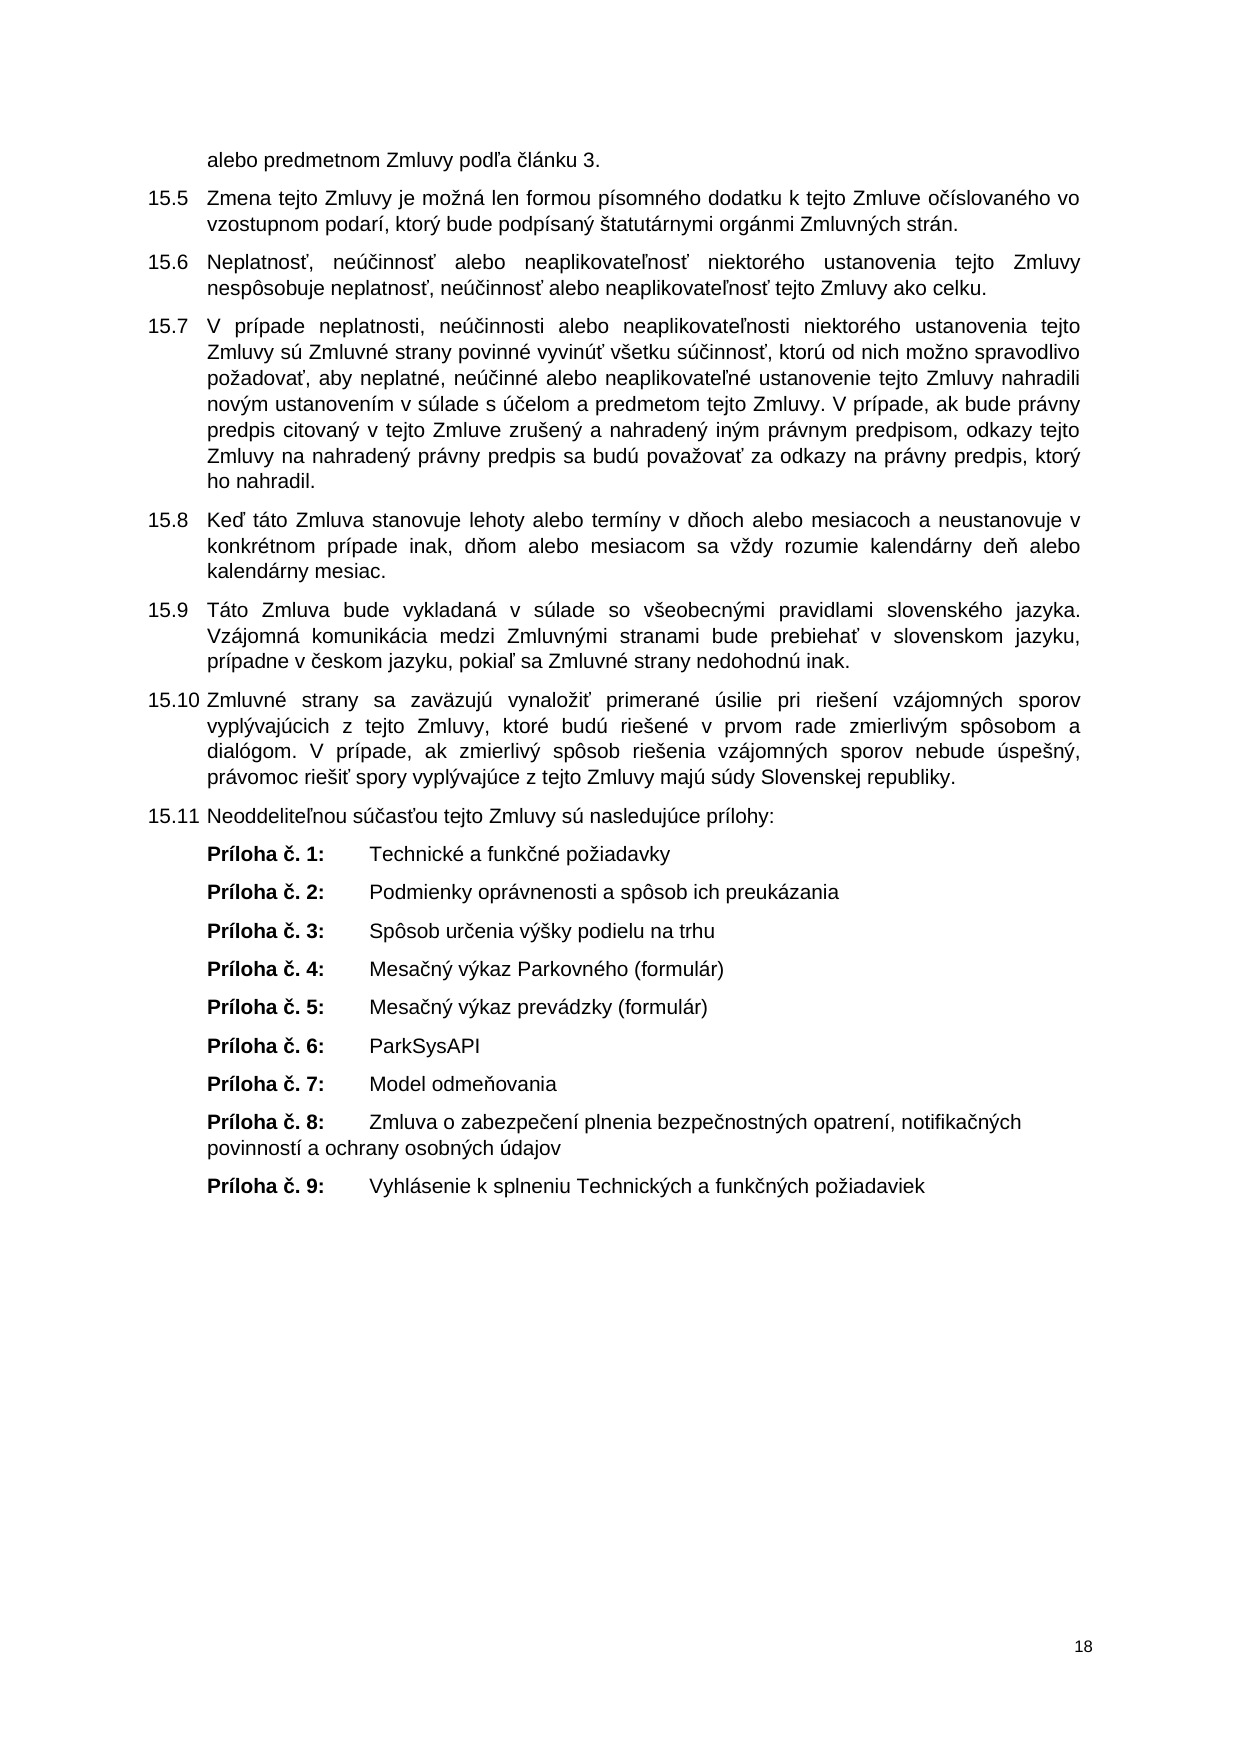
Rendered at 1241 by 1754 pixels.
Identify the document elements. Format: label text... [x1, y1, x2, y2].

list Neplatnosť, neúčinnosť alebo neaplikovateľnosť niektorého ustanovenia tejto Zmluvy nespôsobuje neplatnosť, neúčinnosť alebo neaplikovateľnosť tejto Zmluvy ako celku. [148, 250, 1081, 300]
text Príloha č. 9: Vyhlásenie k splneniu Technických a funkčných požiadaviek [207, 1174, 1092, 1198]
text Príloha č. 4: Mesačný výkaz Parkovného (formulár) [207, 957, 1092, 981]
list Zmena tejto Zmluvy je možná len formou písomného dodatku k tejto Zmluve očíslovaného vo vzostupnom podarí, ktorý bude podpísaný štatutárnymi orgánmi Zmluvných strán. [148, 186, 1081, 236]
text Príloha č. 1: Technické a funkčné požiadavky [207, 842, 1092, 866]
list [148, 148, 1081, 172]
text Príloha č. 2: Podmienky oprávnenosti a spôsob ich preukázania [207, 880, 1092, 904]
list V prípade neplatnosti, neúčinnosti alebo neaplikovateľnosti niektorého ustanovenia tejto Zmluvy sú Zmluvné strany povinné vyvinúť všetku súčinnosť, ktorú od nich možno spravodlivo požadovať, aby neplatné, neúčinné alebo neaplikovateľné ustanovenie tejto Zmluvy nahradili novým ustanovením v súlade s účelom a predmetom tejto Zmluvy. V prípade, ak bude právny predpis citovaný v tejto Zmluve zrušený a nahradený iným právnym predpisom, odkazy tejto Zmluvy na nahradený právny predpis sa budú považovať za odkazy na právny predpis, ktorý ho nahradil. [148, 314, 1081, 493]
list Keď táto Zmluva stanovuje lehoty alebo termíny v dňoch alebo mesiacoch a neustanovuje v konkrétnom prípade inak, dňom alebo mesiacom sa vždy rozumie kalendárny deň alebo kalendárny mesiac. [148, 508, 1081, 583]
text Príloha č. 7: Model odmeňovania [207, 1072, 1092, 1096]
list Zmluvné strany sa zaväzujú vynaložiť primerané úsilie pri riešení vzájomných sporov vyplývajúcich z tejto Zmluvy, ktoré budú riešené v prvom rade zmierlivým spôsobom a dialógom. V prípade, ak zmierlivý spôsob riešenia vzájomných sporov nebude úspešný, právomoc riešiť spory vyplývajúce z tejto Zmluvy majú súdy Slovenskej republiky. [148, 688, 1081, 789]
text Príloha č. 5: Mesačný výkaz prevádzky (formulár) [207, 995, 1092, 1019]
list Neoddeliteľnou súčasťou tejto Zmluvy sú nasledujúce prílohy: [148, 803, 1081, 827]
text Príloha č. 3: Spôsob určenia výšky podielu na trhu [207, 918, 1092, 942]
list Táto Zmluva bude vykladaná v súlade so všeobecnými pravidlami slovenského jazyka. Vzájomná komunikácia medzi Zmluvnými stranami bude prebiehať v slovenskom jazyku, prípadne v českom jazyku, pokiaľ sa Zmluvné strany nedohodnú inak. [148, 598, 1081, 673]
text Príloha č. 6: ParkSysAPI [207, 1033, 1092, 1057]
text Príloha č. 8: Zmluva o zabezpečení plnenia bezpečnostných opatrení, notifikačných povinností a ochrany osobných údajov [207, 1110, 1092, 1160]
